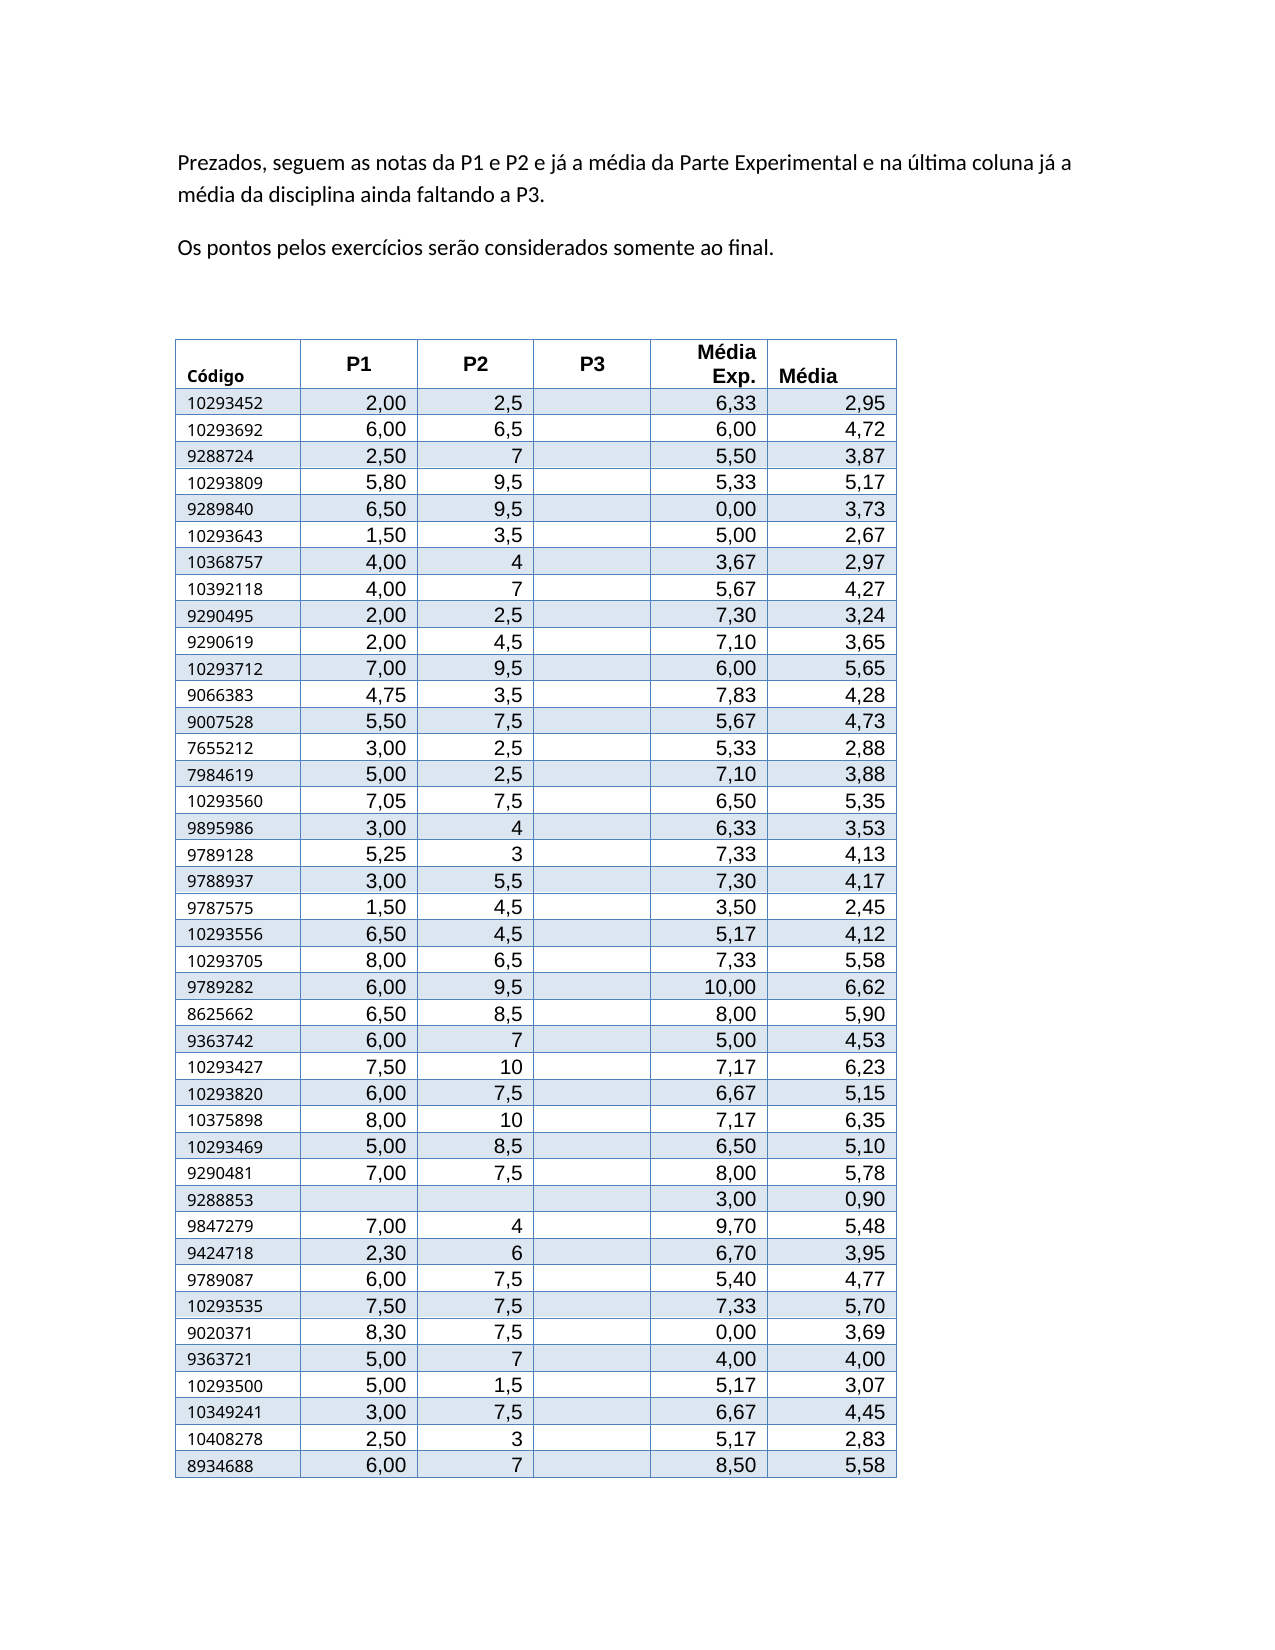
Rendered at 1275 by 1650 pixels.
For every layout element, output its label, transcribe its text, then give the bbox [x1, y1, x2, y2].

table_cell 7,30 [651, 601, 767, 627]
table_cell 10293427 [176, 1053, 300, 1078]
table_cell 7,5 [418, 1398, 533, 1424]
table_cell 6,00 [301, 1265, 417, 1291]
text Os pontos pelos exercícios serão considerados somente ao final. [177, 233, 1098, 261]
table_cell 9289840 [176, 495, 300, 521]
table_cell 5,15 [768, 1080, 896, 1105]
table_cell 7,5 [418, 787, 533, 813]
table_cell 8,00 [651, 1159, 767, 1185]
table_cell 3,87 [768, 442, 896, 467]
table_cell 5,80 [301, 469, 417, 494]
table_cell 4,73 [768, 708, 896, 733]
table_cell [534, 1372, 650, 1397]
table_cell 7,30 [651, 867, 767, 892]
table_cell 5,78 [768, 1159, 896, 1185]
table_cell 4,5 [418, 894, 533, 919]
table_cell [534, 575, 650, 600]
table_cell 6,35 [768, 1106, 896, 1132]
table_cell 3 [418, 1425, 533, 1450]
table_header Média Exp. [651, 340, 767, 388]
table_cell [534, 469, 650, 494]
table_cell 9,70 [651, 1212, 767, 1238]
table_cell 3,24 [768, 601, 896, 627]
table_cell 8,50 [651, 1451, 767, 1477]
table_cell 8934688 [176, 1451, 300, 1477]
table_cell [534, 681, 650, 707]
table_cell 0,90 [768, 1186, 896, 1211]
table_cell 1,50 [301, 894, 417, 919]
table_cell 5,10 [768, 1133, 896, 1158]
table_cell 9290495 [176, 601, 300, 627]
table_cell [534, 973, 650, 999]
table_cell 6,33 [651, 814, 767, 839]
table_cell 10293809 [176, 469, 300, 494]
table_cell 2,5 [418, 601, 533, 627]
table_cell 6,50 [301, 920, 417, 946]
table_cell [534, 920, 650, 946]
table_cell [534, 1212, 650, 1238]
table_cell 6,67 [651, 1398, 767, 1424]
table_cell 9789282 [176, 973, 300, 999]
table_cell [534, 867, 650, 892]
table_cell 1,50 [301, 522, 417, 547]
table_cell 5,00 [651, 522, 767, 547]
table_cell 9288853 [176, 1186, 300, 1211]
table_cell 5,50 [651, 442, 767, 467]
table_cell [534, 1080, 650, 1105]
table_cell 4,5 [418, 920, 533, 946]
table_cell 5,17 [768, 469, 896, 494]
table_cell 4,53 [768, 1026, 896, 1052]
table_cell 3,88 [768, 761, 896, 786]
table_cell [534, 894, 650, 919]
table_cell 9007528 [176, 708, 300, 733]
table_cell 7,50 [301, 1292, 417, 1317]
table_cell 10408278 [176, 1425, 300, 1450]
table_cell 4,75 [301, 681, 417, 707]
table_cell 7,00 [301, 1212, 417, 1238]
table_cell 10293560 [176, 787, 300, 813]
table_cell 5,35 [768, 787, 896, 813]
table_cell [534, 522, 650, 547]
table_cell 7,5 [418, 1080, 533, 1105]
table_cell 2,95 [768, 389, 896, 414]
table_header Média [768, 340, 896, 388]
table_cell 6,23 [768, 1053, 896, 1078]
table_cell 9290481 [176, 1159, 300, 1185]
table_cell 10293643 [176, 522, 300, 547]
table_cell 9,5 [418, 973, 533, 999]
table_cell 3,00 [301, 867, 417, 892]
table_cell 3,73 [768, 495, 896, 521]
table_cell 5,17 [651, 920, 767, 946]
table_cell 4,72 [768, 415, 896, 441]
table_cell [534, 1186, 650, 1211]
table_cell 9290619 [176, 628, 300, 653]
table_cell [534, 814, 650, 839]
table_cell [534, 628, 650, 653]
table_cell 9363742 [176, 1026, 300, 1052]
table_cell [534, 1398, 650, 1424]
table_cell 10368757 [176, 548, 300, 574]
table_cell 7,33 [651, 840, 767, 866]
table_cell 2,00 [301, 628, 417, 653]
table_cell 9363721 [176, 1345, 300, 1371]
table_cell 7 [418, 1451, 533, 1477]
table_cell 5,00 [301, 761, 417, 786]
table_cell [534, 1133, 650, 1158]
table_cell 8,5 [418, 1133, 533, 1158]
table_cell 2,00 [301, 389, 417, 414]
table_cell 4,17 [768, 867, 896, 892]
table_cell 6,00 [301, 1451, 417, 1477]
table_cell 9,5 [418, 495, 533, 521]
table_cell 2,5 [418, 761, 533, 786]
table_cell [534, 1026, 650, 1052]
table_cell 10293712 [176, 655, 300, 680]
table_cell 10293820 [176, 1080, 300, 1105]
table_cell 7,33 [651, 947, 767, 972]
table_cell 5,67 [651, 575, 767, 600]
table_cell 4,13 [768, 840, 896, 866]
table_cell 5,48 [768, 1212, 896, 1238]
table_cell 9288724 [176, 442, 300, 467]
table_cell [534, 1239, 650, 1264]
table_cell 2,88 [768, 734, 896, 760]
table_cell 7655212 [176, 734, 300, 760]
table_cell [301, 1186, 417, 1211]
table_cell 10293705 [176, 947, 300, 972]
table_cell 8,00 [301, 1106, 417, 1132]
table_cell 2,97 [768, 548, 896, 574]
table_cell 4,00 [301, 548, 417, 574]
table_cell 9788937 [176, 867, 300, 892]
table_cell 8,5 [418, 1000, 533, 1025]
table_cell 0,00 [651, 495, 767, 521]
table_cell 4,45 [768, 1398, 896, 1424]
table_cell 9066383 [176, 681, 300, 707]
table_cell 9424718 [176, 1239, 300, 1264]
table_cell 6,5 [418, 947, 533, 972]
table_cell 6,33 [651, 389, 767, 414]
table_cell 7,5 [418, 1159, 533, 1185]
text Prezados, seguem as notas da P1 e P2 e já a média da Parte Experimental e na última coluna já a média da disciplina ainda faltando a P3. [177, 148, 1098, 208]
table_cell [534, 601, 650, 627]
table_cell 10293556 [176, 920, 300, 946]
table_cell 10293469 [176, 1133, 300, 1158]
table_cell 5,00 [301, 1345, 417, 1371]
table_cell [534, 1425, 650, 1450]
table_cell 3,00 [301, 1398, 417, 1424]
table_cell 7984619 [176, 761, 300, 786]
table_cell 3,69 [768, 1319, 896, 1344]
table_cell 7,00 [301, 1159, 417, 1185]
table_cell 6,00 [301, 973, 417, 999]
table_cell 8,00 [301, 947, 417, 972]
table_cell 7,5 [418, 1319, 533, 1344]
table_cell 7 [418, 1345, 533, 1371]
table_cell [534, 1053, 650, 1078]
table_cell 7,17 [651, 1053, 767, 1078]
table_cell [534, 655, 650, 680]
table_cell 2,00 [301, 601, 417, 627]
table_cell 4,00 [301, 575, 417, 600]
table_cell 6,50 [301, 1000, 417, 1025]
table_cell 6,00 [651, 415, 767, 441]
table_cell 4,5 [418, 628, 533, 653]
table_cell 6 [418, 1239, 533, 1264]
table_cell 3,00 [651, 1186, 767, 1211]
table_cell 10,00 [651, 973, 767, 999]
table_cell 7,50 [301, 1053, 417, 1078]
table_cell 6,62 [768, 973, 896, 999]
table_cell 2,5 [418, 734, 533, 760]
table_cell 5,25 [301, 840, 417, 866]
table_cell 2,45 [768, 894, 896, 919]
table_cell 3,07 [768, 1372, 896, 1397]
table_cell 10293452 [176, 389, 300, 414]
table_cell 5,58 [768, 1451, 896, 1477]
table_cell 7 [418, 442, 533, 467]
table_cell [534, 734, 650, 760]
table_cell [534, 442, 650, 467]
table_cell 6,00 [301, 415, 417, 441]
table_cell 3,00 [301, 814, 417, 839]
table_cell 6,50 [651, 1133, 767, 1158]
table_cell 7,05 [301, 787, 417, 813]
table_cell 10 [418, 1106, 533, 1132]
table_cell 6,00 [301, 1080, 417, 1105]
table_cell 3 [418, 840, 533, 866]
table_cell [534, 1451, 650, 1477]
table_cell 4 [418, 814, 533, 839]
table_cell 5,50 [301, 708, 417, 733]
table_cell 8,00 [651, 1000, 767, 1025]
table_header P1 [301, 340, 417, 388]
table_cell [534, 1265, 650, 1291]
table_cell 5,67 [651, 708, 767, 733]
table_cell 7,10 [651, 761, 767, 786]
table_cell [534, 548, 650, 574]
table_cell [534, 1106, 650, 1132]
table_cell 9847279 [176, 1212, 300, 1238]
table_header Código [176, 340, 300, 388]
table_cell 10293500 [176, 1372, 300, 1397]
table_cell 9789128 [176, 840, 300, 866]
table_cell 6,70 [651, 1239, 767, 1264]
table_cell 9,5 [418, 655, 533, 680]
table_cell 9020371 [176, 1319, 300, 1344]
table_cell 3,65 [768, 628, 896, 653]
table_cell [534, 415, 650, 441]
table_cell 3,67 [651, 548, 767, 574]
table_cell 7,83 [651, 681, 767, 707]
table_cell 10 [418, 1053, 533, 1078]
table_cell [534, 761, 650, 786]
table_cell 7,5 [418, 708, 533, 733]
table_cell [534, 1292, 650, 1317]
table_cell 0,00 [651, 1319, 767, 1344]
table_cell 7 [418, 575, 533, 600]
table_cell 9787575 [176, 894, 300, 919]
table_cell [534, 947, 650, 972]
table_cell 6,5 [418, 415, 533, 441]
table_cell 4,27 [768, 575, 896, 600]
table_cell 5,33 [651, 734, 767, 760]
table_cell [534, 787, 650, 813]
table_cell 5,00 [651, 1026, 767, 1052]
table_cell 5,17 [651, 1372, 767, 1397]
table_cell 10392118 [176, 575, 300, 600]
table_cell 4 [418, 548, 533, 574]
table_cell 4,77 [768, 1265, 896, 1291]
table_cell 5,00 [301, 1372, 417, 1397]
table_cell 5,90 [768, 1000, 896, 1025]
table_cell 4,00 [768, 1345, 896, 1371]
table_cell 4,00 [651, 1345, 767, 1371]
table_cell 5,70 [768, 1292, 896, 1317]
table_cell [534, 708, 650, 733]
table_header P2 [418, 340, 533, 388]
table_cell [534, 1159, 650, 1185]
table_cell 10375898 [176, 1106, 300, 1132]
table_cell 2,50 [301, 442, 417, 467]
table_cell [534, 840, 650, 866]
table_cell 5,58 [768, 947, 896, 972]
table_cell 9895986 [176, 814, 300, 839]
table_cell 6,00 [301, 1026, 417, 1052]
table_cell 5,00 [301, 1133, 417, 1158]
table_cell 5,40 [651, 1265, 767, 1291]
table_cell [418, 1186, 533, 1211]
table_cell 3,50 [651, 894, 767, 919]
table_cell 4,12 [768, 920, 896, 946]
table_cell 2,83 [768, 1425, 896, 1450]
table_cell 9,5 [418, 469, 533, 494]
table_cell [534, 1345, 650, 1371]
table_cell 7,00 [301, 655, 417, 680]
table_cell 5,17 [651, 1425, 767, 1450]
table_cell 3,00 [301, 734, 417, 760]
table_cell 3,5 [418, 522, 533, 547]
table_cell [534, 1000, 650, 1025]
table_cell 8,30 [301, 1319, 417, 1344]
table_cell 9789087 [176, 1265, 300, 1291]
table_cell 2,50 [301, 1425, 417, 1450]
table_cell 3,53 [768, 814, 896, 839]
table_cell 5,65 [768, 655, 896, 680]
table_cell 2,30 [301, 1239, 417, 1264]
table_cell [534, 495, 650, 521]
table_cell 10293535 [176, 1292, 300, 1317]
table_cell 7,10 [651, 628, 767, 653]
table_cell 6,50 [301, 495, 417, 521]
table_cell 4,28 [768, 681, 896, 707]
table_cell [534, 389, 650, 414]
table_cell 6,67 [651, 1080, 767, 1105]
table_cell 7,5 [418, 1292, 533, 1317]
table_cell 2,5 [418, 389, 533, 414]
table_cell 7,17 [651, 1106, 767, 1132]
table_cell 7,33 [651, 1292, 767, 1317]
table_cell 10293692 [176, 415, 300, 441]
table_cell [534, 1319, 650, 1344]
table_cell 6,00 [651, 655, 767, 680]
table_cell 3,95 [768, 1239, 896, 1264]
table_cell 1,5 [418, 1372, 533, 1397]
table_cell 7 [418, 1026, 533, 1052]
table_cell 6,50 [651, 787, 767, 813]
table_cell 10349241 [176, 1398, 300, 1424]
table_cell 7,5 [418, 1265, 533, 1291]
table_cell 8625662 [176, 1000, 300, 1025]
table_cell 4 [418, 1212, 533, 1238]
table_cell 5,5 [418, 867, 533, 892]
table_cell 3,5 [418, 681, 533, 707]
table_header P3 [534, 340, 650, 388]
table_cell 5,33 [651, 469, 767, 494]
table_cell 2,67 [768, 522, 896, 547]
